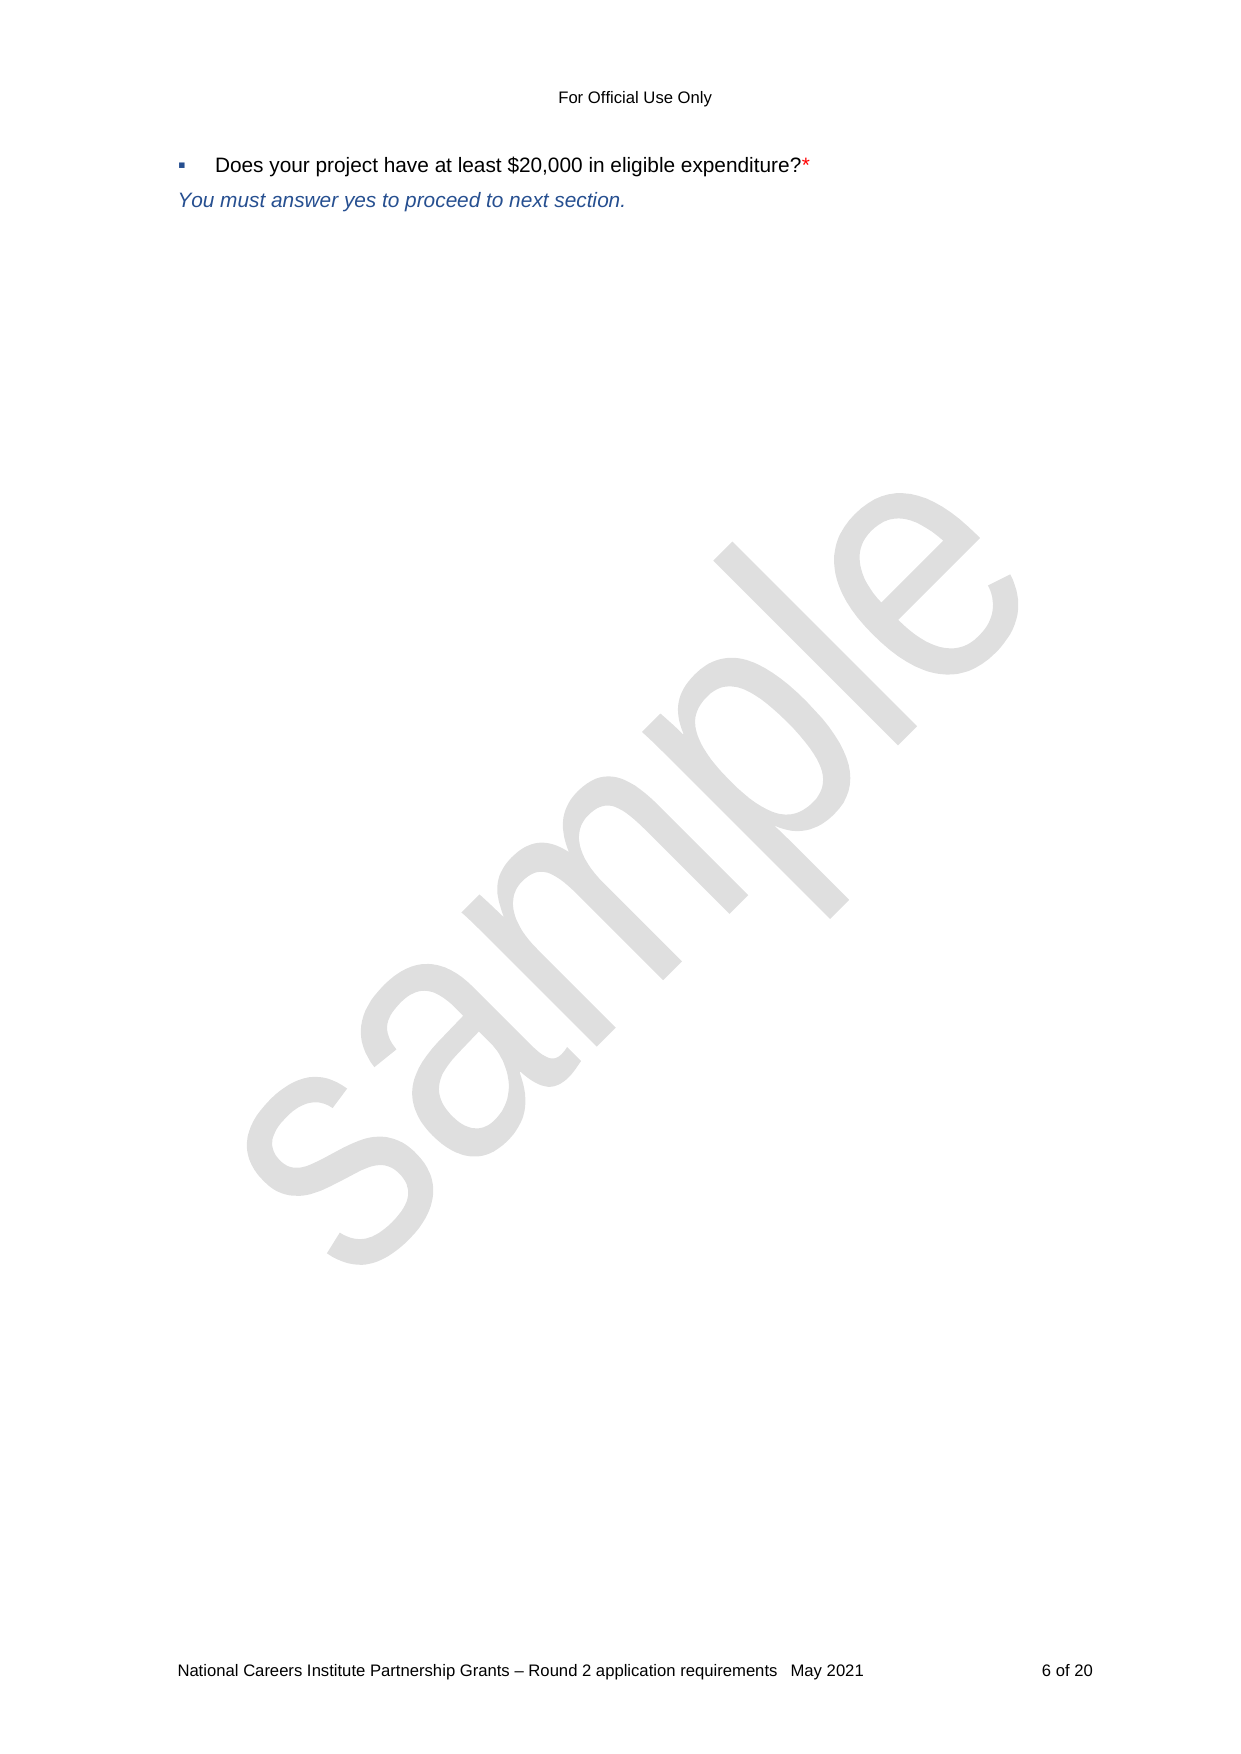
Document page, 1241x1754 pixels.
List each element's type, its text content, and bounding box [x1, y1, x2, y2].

list Does your project have at least $20,000 in eligible expenditure?* [177, 148, 1092, 177]
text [177, 183, 1092, 212]
